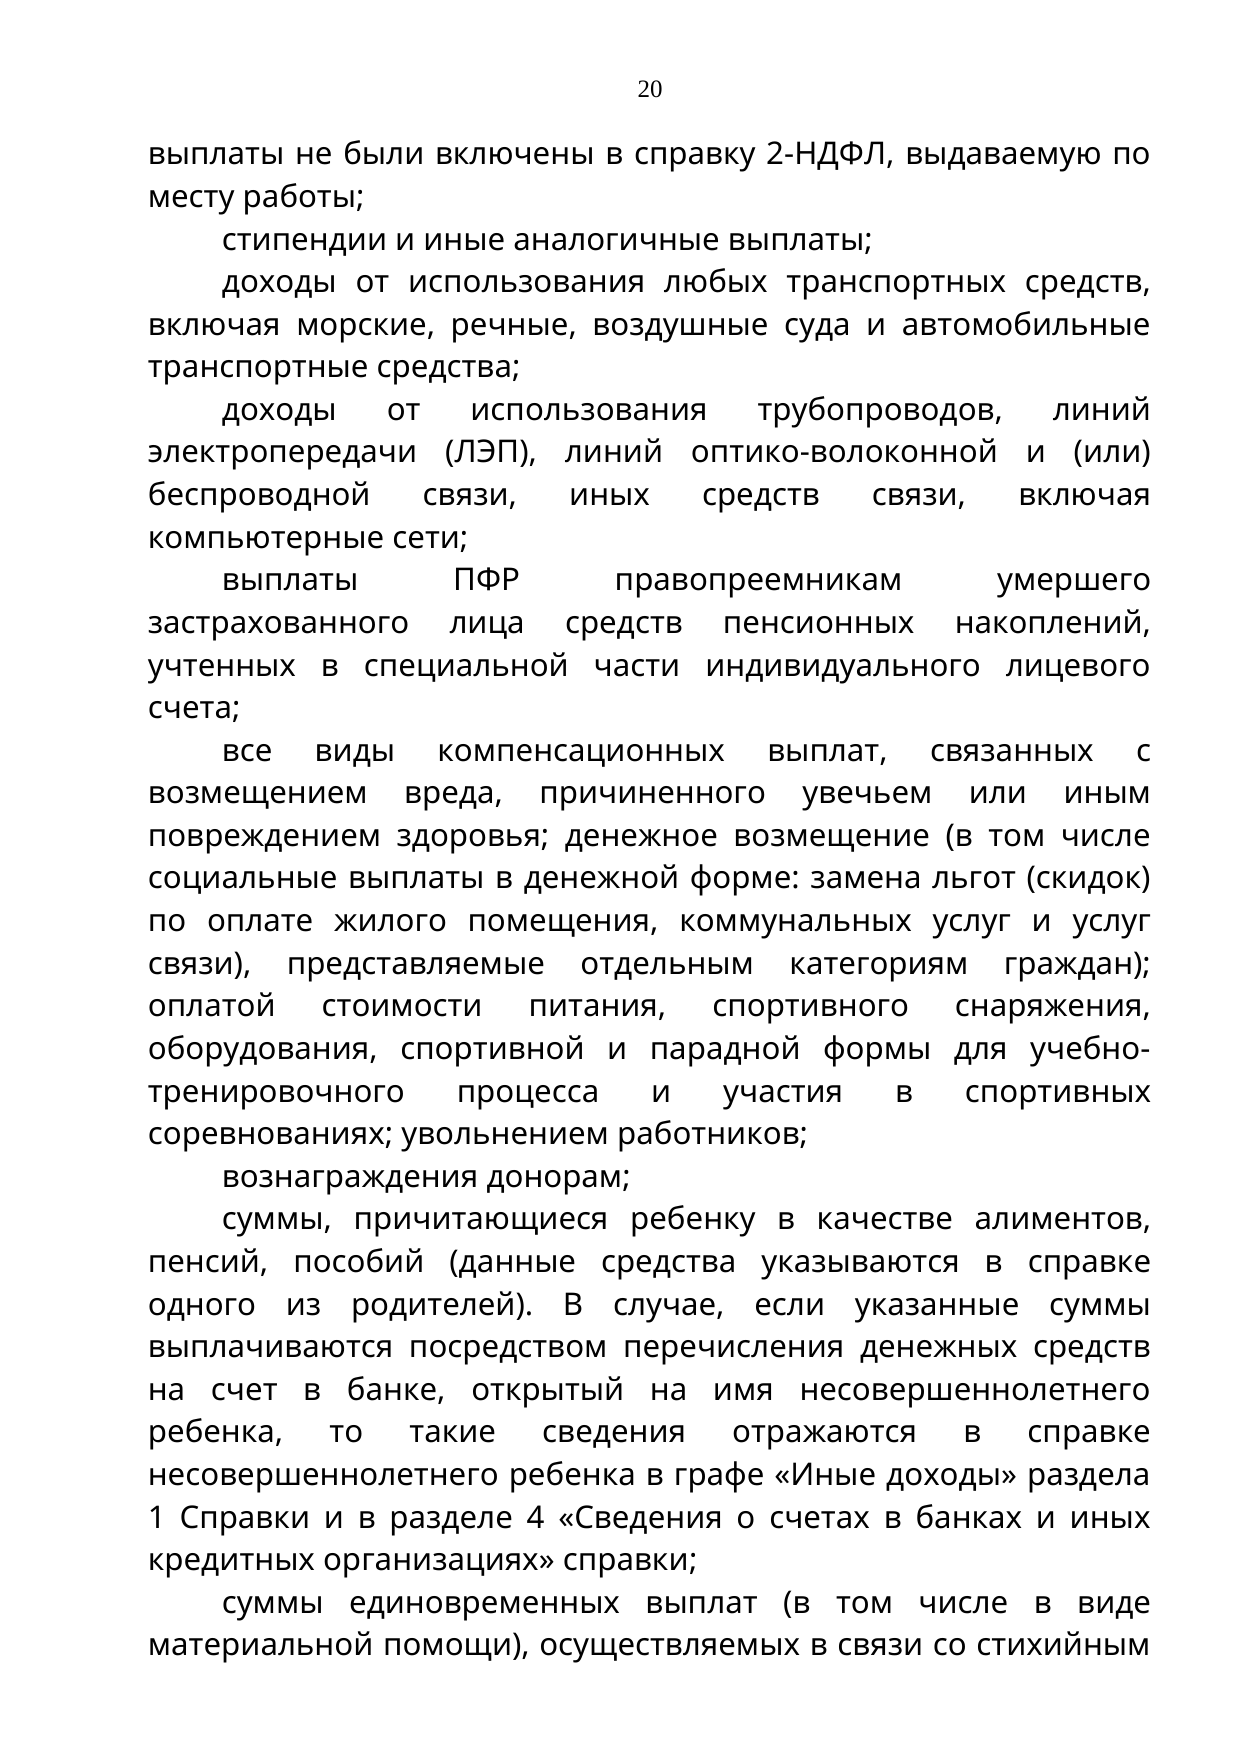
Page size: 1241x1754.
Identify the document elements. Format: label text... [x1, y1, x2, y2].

text доходы от использования трубопроводов, линий электропередачи (ЛЭП), линий оптико-волоконной и (или) беспроводной связи, иных средств связи, включая компьютерные сети; [148, 387, 1152, 557]
text суммы, причитающиеся ребенку в качестве алиментов, пенсий, пособий (данные средства указываются в справке одного из родителей). В случае, если указанные суммы выплачиваются посредством перечисления денежных средств на счет в банке, открытый на имя несовершеннолетнего ребенка, то такие сведения отражаются в справке несовершеннолетнего ребенка в графе «Иные доходы» раздела 1 Справки и в разделе 4 «Сведения о счетах в банках и иных кредитных организациях» справки; [148, 1196, 1152, 1580]
text стипендии и иные аналогичные выплаты; [148, 216, 1152, 259]
text выплаты ПФР правопреемникам умершего застрахованного лица средств пенсионных накоплений, учтенных в специальной части индивидуального лицевого счета; [148, 557, 1152, 728]
text вознаграждения донорам; [148, 1154, 1152, 1196]
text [148, 131, 1152, 216]
text доходы от использования любых транспортных средств, включая морские, речные, воздушные суда и автомобильные транспортные средства; [148, 259, 1152, 387]
text все виды компенсационных выплат, связанных с возмещением вреда, причиненного увечьем или иным повреждением здоровья; денежное возмещение (в том числе социальные выплаты в денежной форме: замена льгот (скидок) по оплате жилого помещения, коммунальных услуг и услуг связи), представляемые отдельным категориям граждан); оплатой стоимости питания, спортивного снаряжения, оборудования, спортивной и парадной формы для учебно-тренировочного процесса и участия в спортивных соревнованиях; увольнением работников; [148, 728, 1152, 1154]
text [148, 1580, 1152, 1665]
